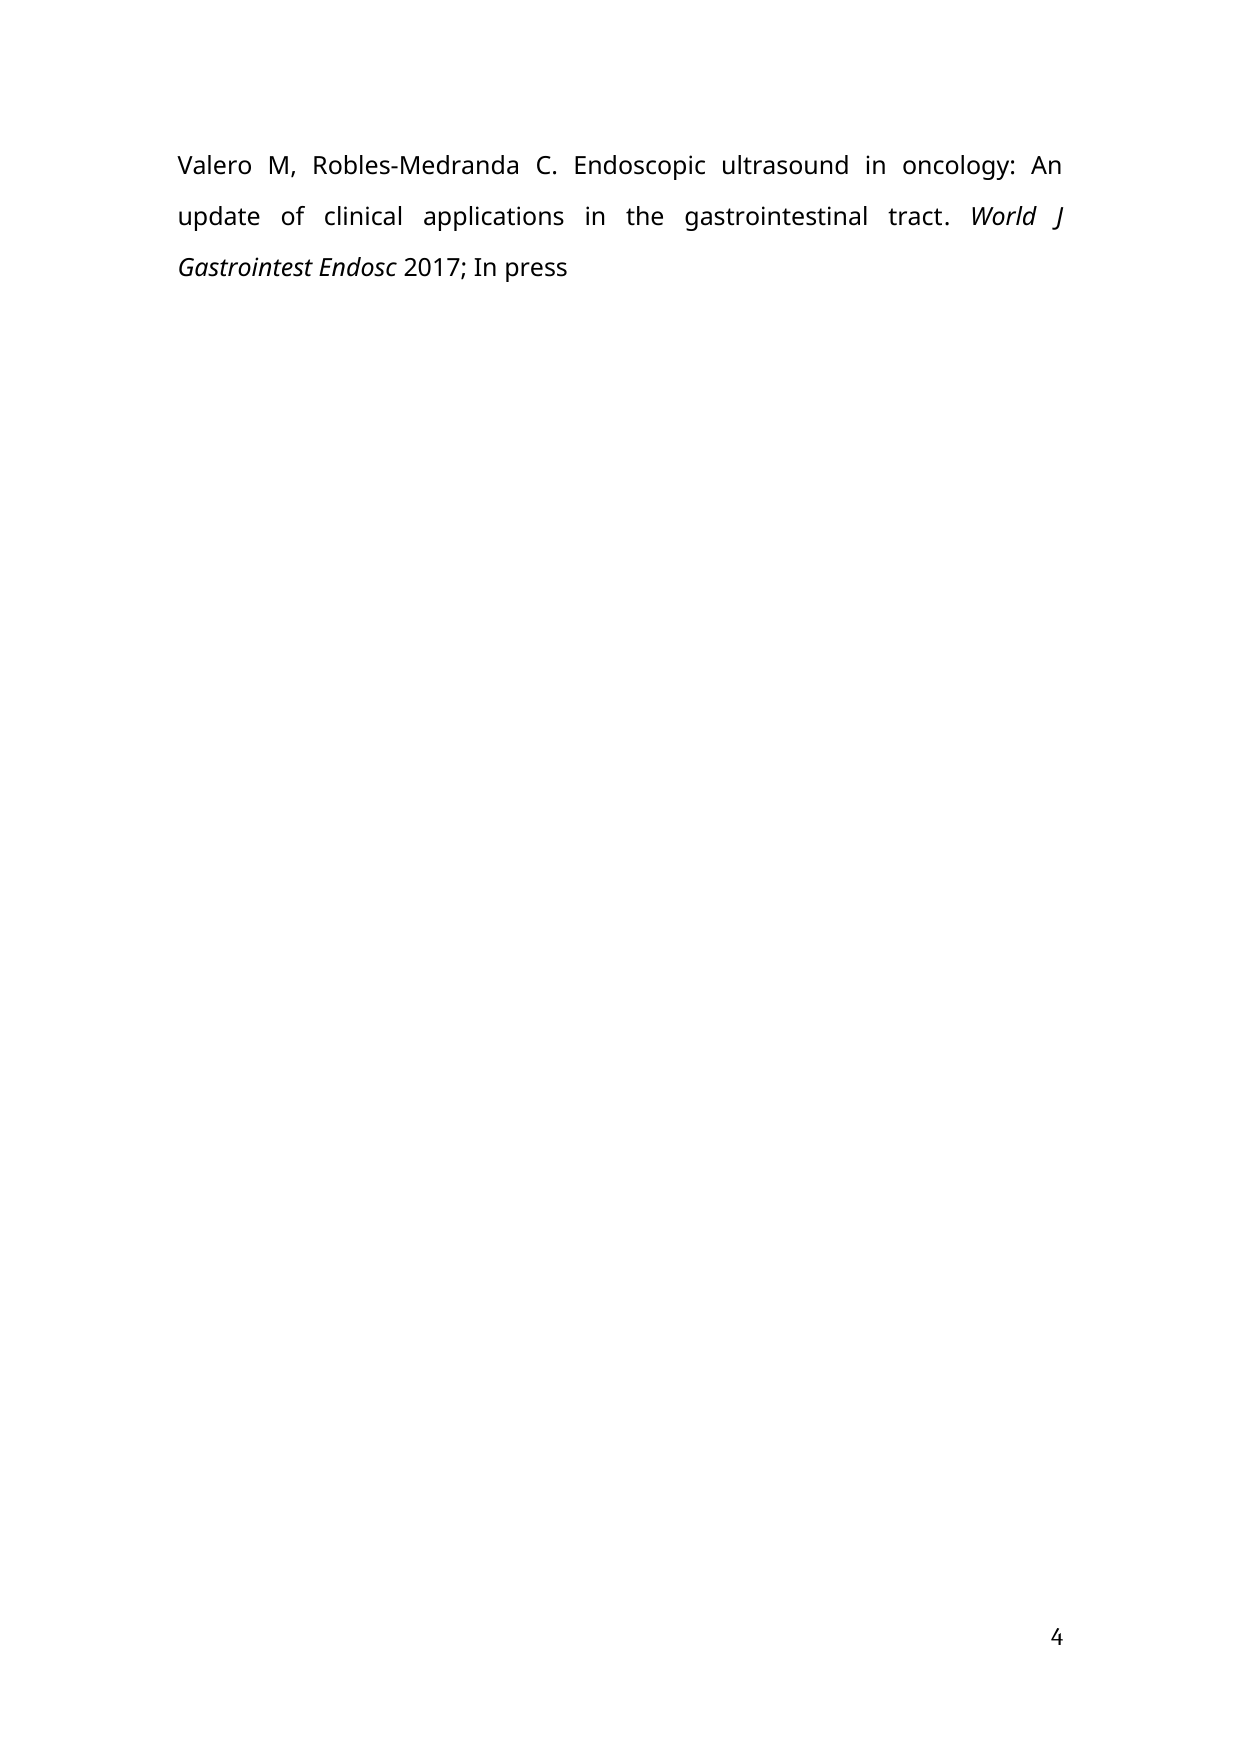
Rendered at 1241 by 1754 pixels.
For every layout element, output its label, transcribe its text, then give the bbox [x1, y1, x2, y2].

text Valero M, Robles-Medranda C. Endoscopic ultrasound in oncology: An update of clinical applications in the gastrointestinal tract. World J Gastrointest Endosc 2017; In press [177, 148, 1063, 284]
